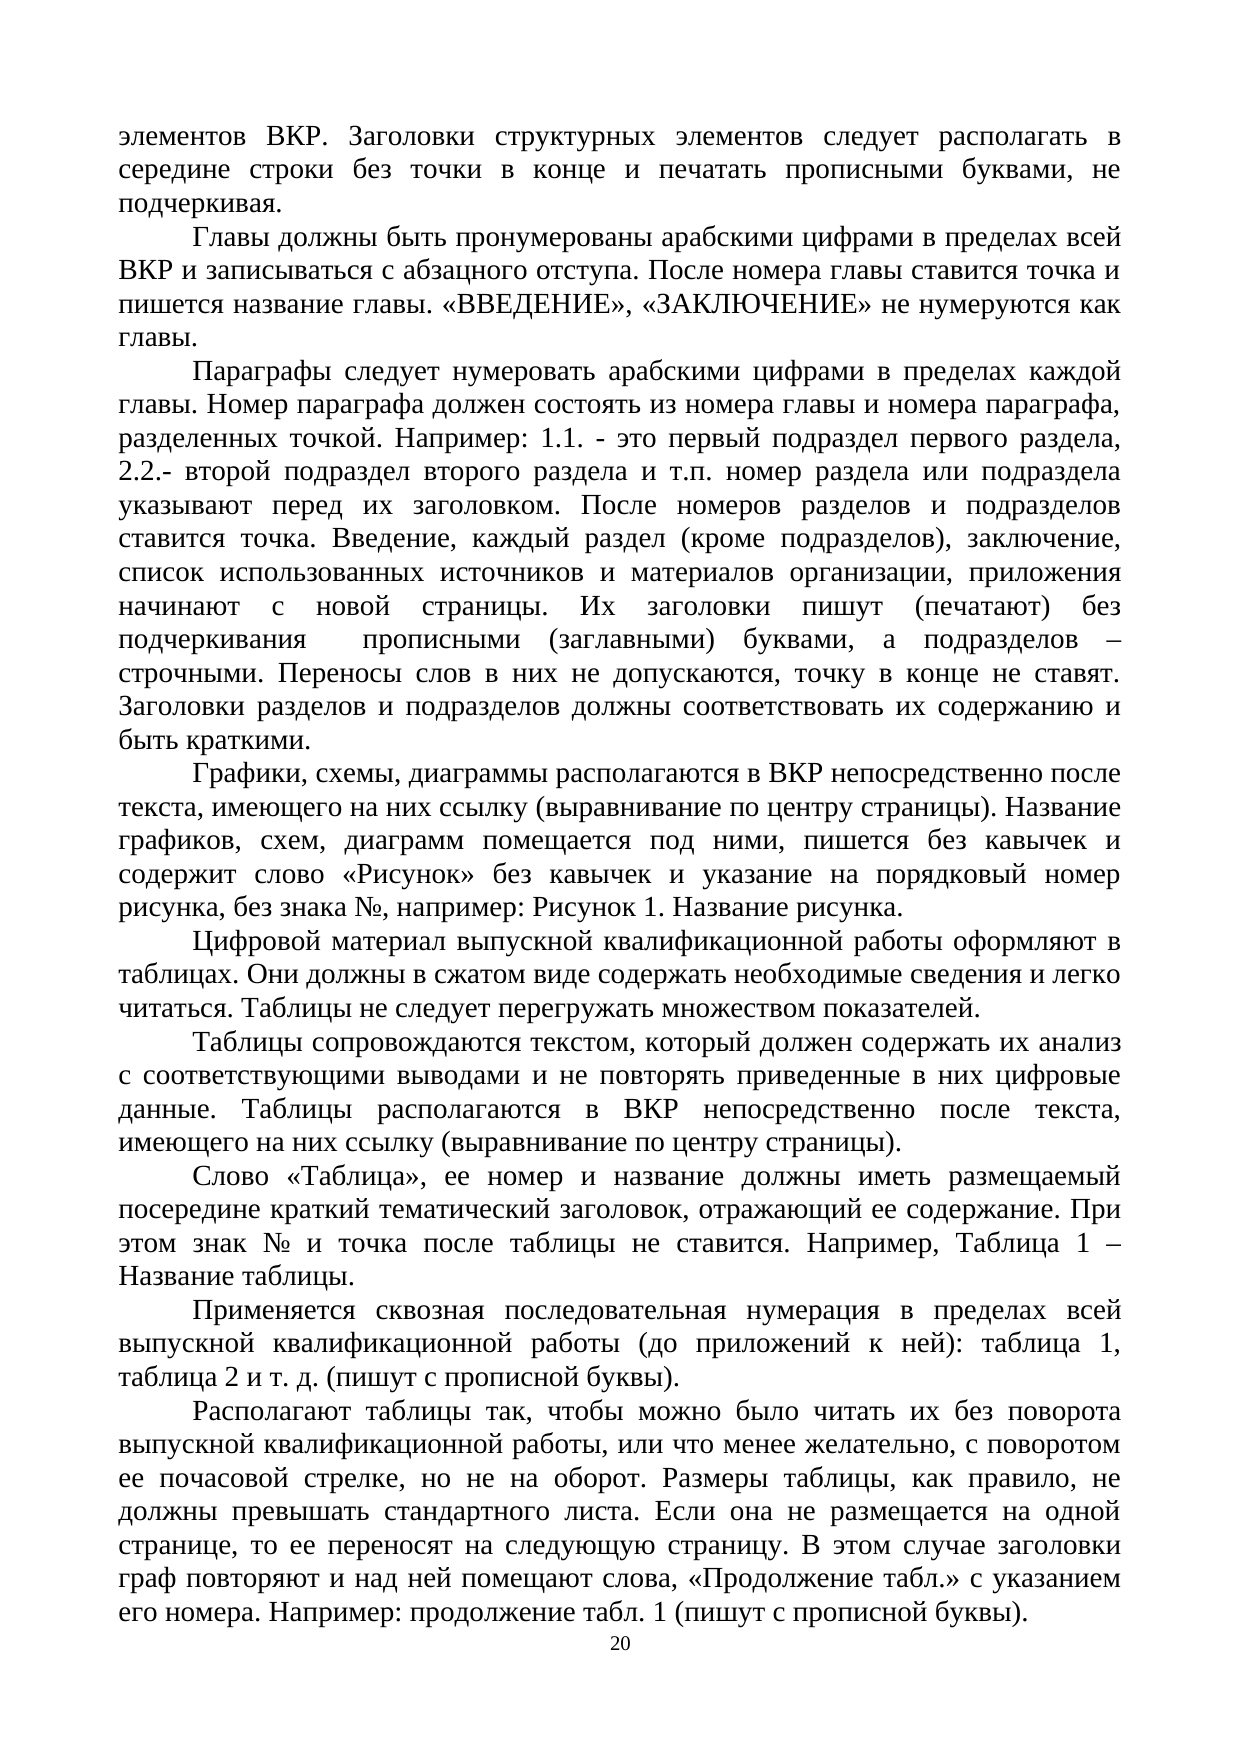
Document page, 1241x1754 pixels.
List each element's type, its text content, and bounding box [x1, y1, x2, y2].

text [118, 118, 1122, 219]
text Применяется сквозная последовательная нумерация в пределах всей выпускной квалификационной работы (до приложений к ней): таблица 1, таблица 2 и т. д. (пишут с прописной буквы). [118, 1292, 1122, 1393]
text Графики, схемы, диаграммы располагаются в ВКР непосредственно после текста, имеющего на них ссылку (выравнивание по центру страницы). Название графиков, схем, диаграмм помещается под ними, пишется без кавычек и содержит слово «Рисунок» без кавычек и указание на порядковый номер рисунка, без знака №, например: Рисунок 1. Название рисунка. [118, 755, 1122, 923]
text Параграфы следует нумеровать арабскими цифрами в пределах каждой главы. Номер параграфа должен состоять из номера главы и номера параграфа, разделенных точкой. Например: 1.1. - это первый подраздел первого раздела, 2.2.- второй подраздел второго раздела и т.п. номер раздела или подраздела указывают перед их заголовком. После номеров разделов и подразделов ставится точка. Введение, каждый раздел (кроме подразделов), заключение, список использованных источников и материалов организации, приложения начинают с новой страницы. Их заголовки пишут (печатают) без подчеркивания прописными (заглавными) буквами, а подразделов – строчными. Переносы слов в них не допускаются, точку в конце не ставят. Заголовки разделов и подразделов должны соответствовать их содержанию и быть краткими. [118, 353, 1122, 755]
text Располагают таблицы так, чтобы можно было читать их без поворота выпускной квалификационной работы, или что менее желательно, с поворотом ее почасовой стрелке, но не на оборот. Размеры таблицы, как правило, не должны превышать стандартного листа. Если она не размещается на одной странице, то ее переносят на следующую страницу. В этом случае заголовки граф повторяют и над ней помещают слова, «Продолжение табл.» с указанием его номера. Например: продолжение табл. 1 (пишут с прописной буквы). [118, 1393, 1122, 1627]
text Таблицы сопровождаются текстом, который должен содержать их анализ с соответствующими выводами и не повторять приведенные в них цифровые данные. Таблицы располагаются в ВКР непосредственно после текста, имеющего на них ссылку (выравнивание по центру страницы). [118, 1024, 1122, 1158]
text Главы должны быть пронумерованы арабскими цифрами в пределах всей ВКР и записываться с абзацного отступа. После номера главы ставится точка и пишется название главы. «ВВЕДЕНИЕ», «ЗАКЛЮЧЕНИЕ» не нумеруются как главы. [118, 219, 1122, 353]
text Слово «Таблица», ее номер и название должны иметь размещаемый посередине краткий тематический заголовок, отражающий ее содержание. При этом знак № и точка после таблицы не ставится. Например, Таблица 1 – Название таблицы. [118, 1158, 1122, 1292]
text Цифровой материал выпускной квалификационной работы оформляют в таблицах. Они должны в сжатом виде содержать необходимые сведения и легко читаться. Таблицы не следует перегружать множеством показателей. [118, 923, 1122, 1024]
